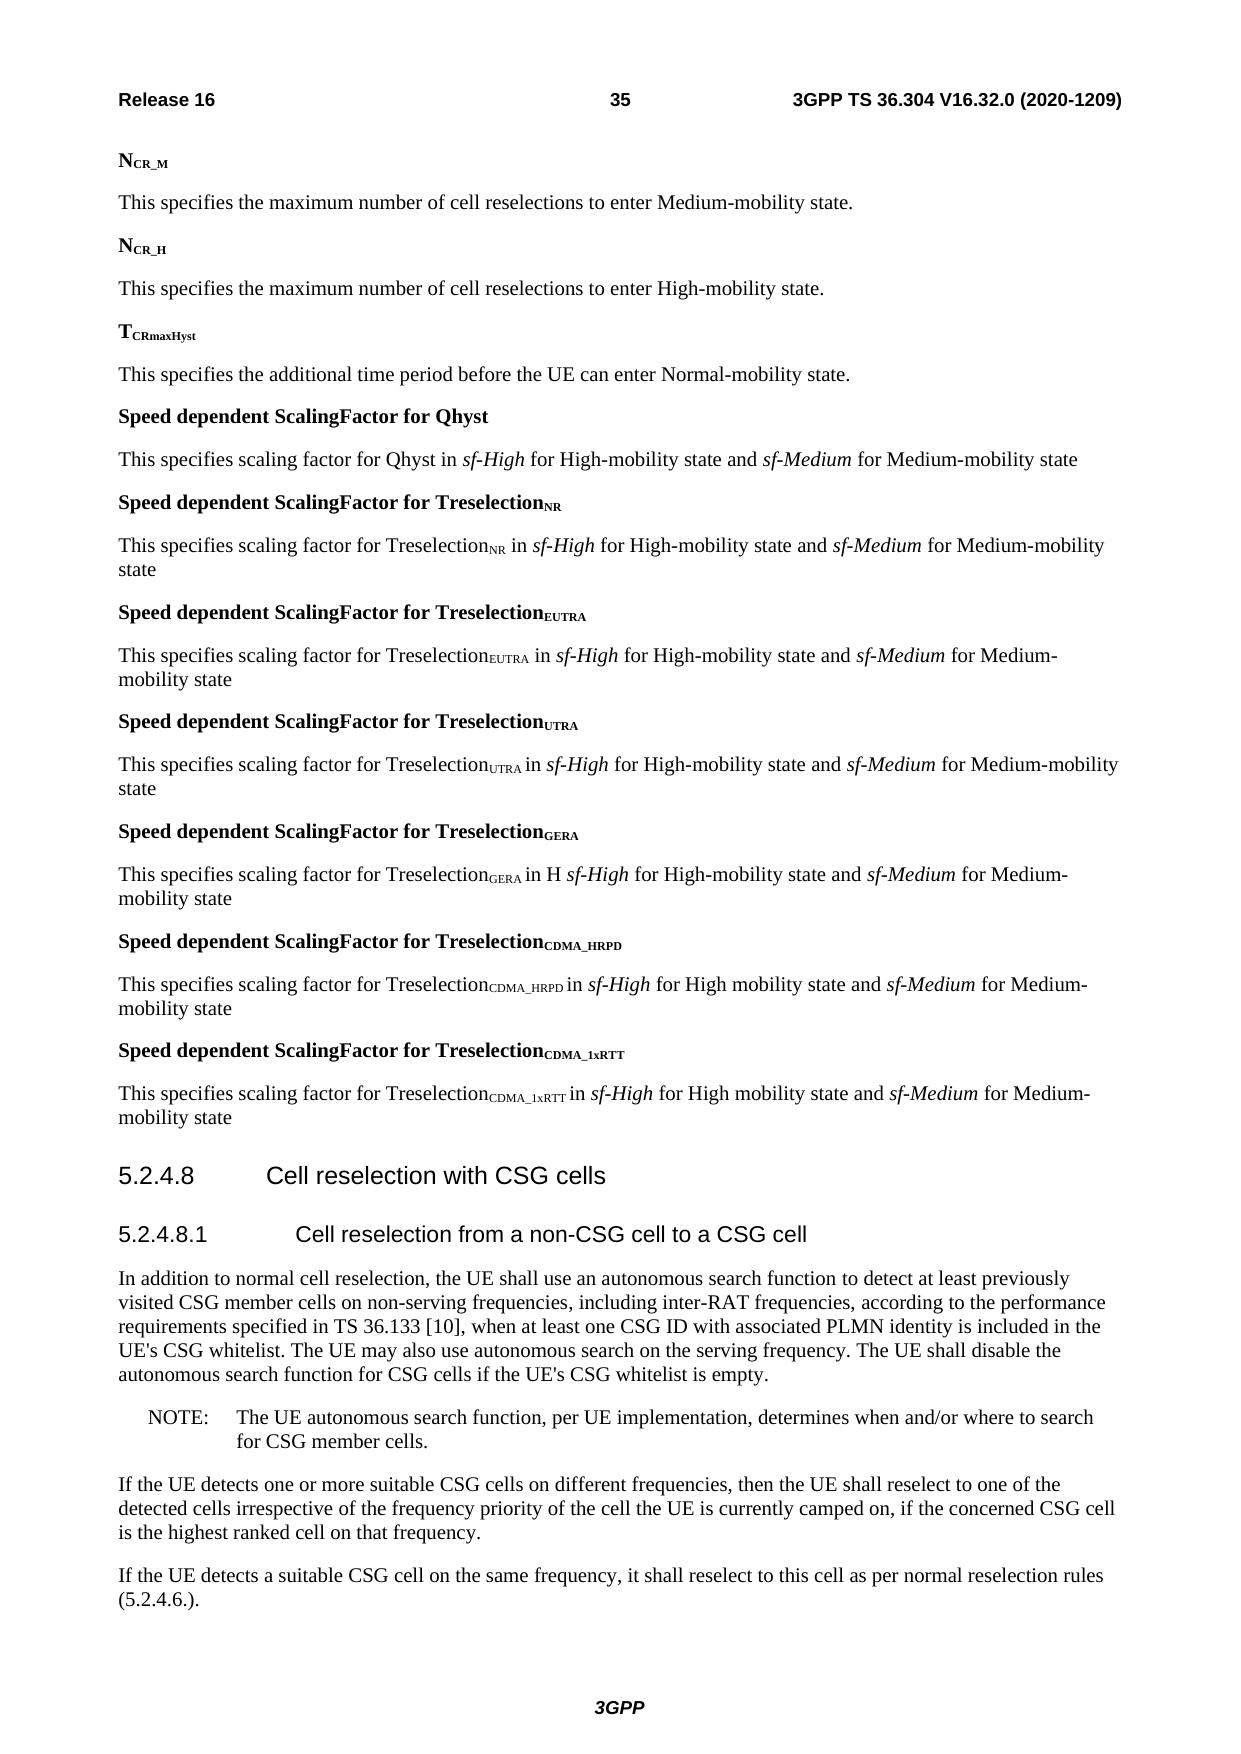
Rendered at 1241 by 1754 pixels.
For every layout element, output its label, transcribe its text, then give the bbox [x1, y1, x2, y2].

text Speed dependent ScalingFactor for TreselectionGERA [118, 819, 1122, 843]
text This specifies scaling factor for TreselectionNR in sf-High for High-mobility state and sf-Medium for Medium-mobility state [118, 533, 1122, 581]
text This specifies scaling factor for TreselectionCDMA_HRPD in sf-High for High mobility state and sf-Medium for Medium-mobility state [118, 972, 1122, 1020]
text This specifies scaling factor for TreselectionGERA in H sf-High for High-mobility state and sf-Medium for Medium-mobility state [118, 862, 1122, 910]
text If the UE detects one or more suitable CSG cells on different frequencies, then the UE shall reselect to one of the detected cells irrespective of the frequency priority of the cell the UE is currently camped on, if the concerned CSG cell is the highest ranked cell on that frequency. [118, 1472, 1122, 1544]
text NOTE: The UE autonomous search function, per UE implementation, determines when and/or where to search for CSG member cells. [148, 1405, 1122, 1453]
text Speed dependent ScalingFactor for TreselectionEUTRA [118, 600, 1122, 624]
text If the UE detects a suitable CSG cell on the same frequency, it shall reselect to this cell as per normal reselection rules (5.2.4.6.). [118, 1563, 1122, 1611]
text This specifies scaling factor for TreselectionCDMA_1xRTT in sf-High for High mobility state and sf-Medium for Medium-mobility state [118, 1081, 1122, 1129]
text This specifies scaling factor for Qhyst in sf-High for High-mobility state and sf-Medium for Medium-mobility state [118, 447, 1122, 471]
text In addition to normal cell reselection, the UE shall use an autonomous search function to detect at least previously visited CSG member cells on non-serving frequencies, including inter-RAT frequencies, according to the performance requirements specified in TS 36.133 [10], when at least one CSG ID with associated PLMN identity is included in the UE's CSG whitelist. The UE may also use autonomous search on the serving frequency. The UE shall disable the autonomous search function for CSG cells if the UE's CSG whitelist is empty. [118, 1266, 1122, 1386]
text Speed dependent ScalingFactor for Qhyst [118, 404, 1122, 428]
subtitle 5.2.4.8 Cell reselection with CSG cells [118, 1161, 1122, 1189]
text This specifies the maximum number of cell reselections to enter High-mobility state. [118, 276, 1122, 300]
text This specifies the maximum number of cell reselections to enter Medium-mobility state. [118, 190, 1122, 214]
text Speed dependent ScalingFactor for TreselectionCDMA_1xRTT [118, 1038, 1122, 1062]
text This specifies scaling factor for TreselectionEUTRA in sf-High for High-mobility state and sf-Medium for Medium-mobility state [118, 642, 1122, 691]
text TCRmaxHyst [118, 319, 1122, 343]
text Speed dependent ScalingFactor for TreselectionNR [118, 490, 1122, 514]
text Speed dependent ScalingFactor for TreselectionUTRA [118, 709, 1122, 733]
text Speed dependent ScalingFactor for TreselectionCDMA_HRPD [118, 929, 1122, 953]
text NCR_M [118, 147, 1122, 172]
text This specifies the additional time period before the UE can enter Normal-mobility state. [118, 362, 1122, 386]
subtitle 5.2.4.8.1 Cell reselection from a non-CSG cell to a CSG cell [118, 1221, 1122, 1247]
text This specifies scaling factor for TreselectionUTRA in sf-High for High-mobility state and sf-Medium for Medium-mobility state [118, 752, 1122, 800]
text NCR_H [118, 233, 1122, 257]
